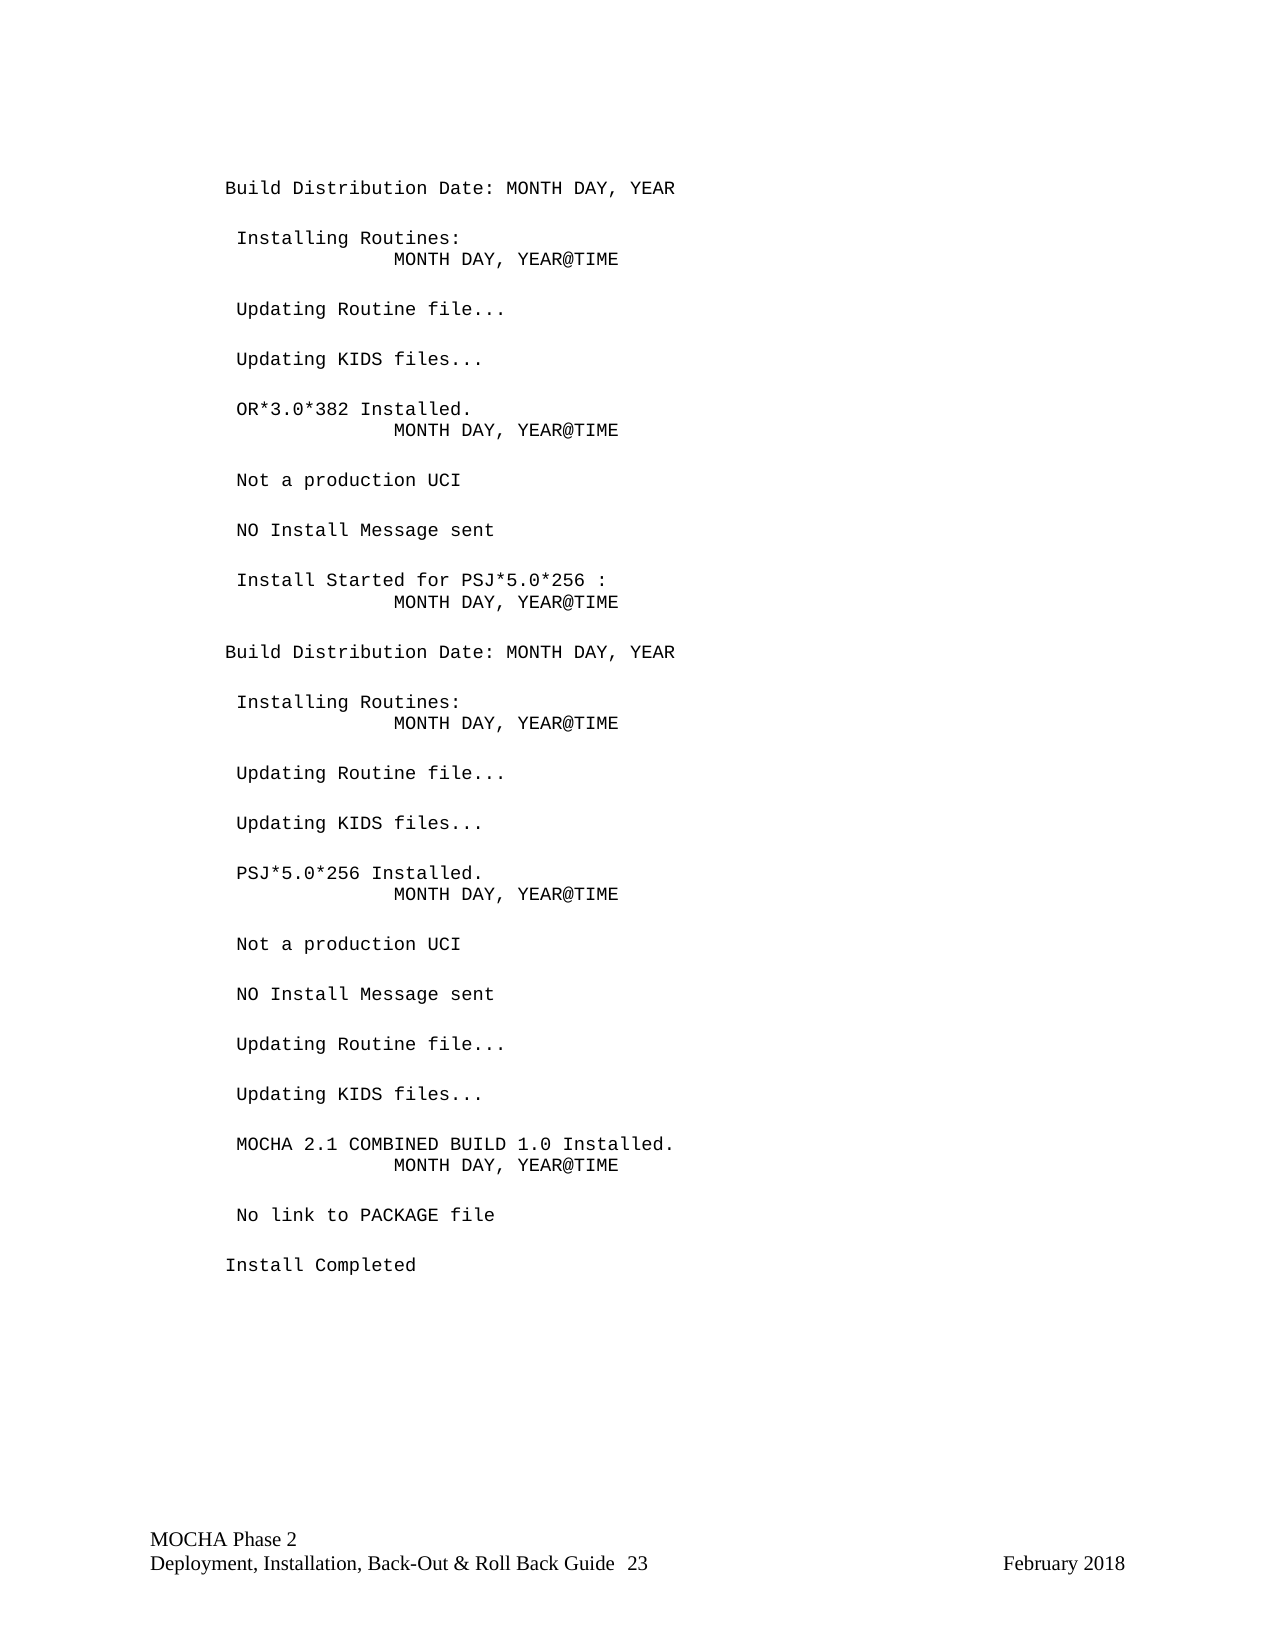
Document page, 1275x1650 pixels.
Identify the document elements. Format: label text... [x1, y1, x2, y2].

text MONTH DAY, YEAR@TIME [225, 1156, 1125, 1177]
text No link to PACKAGE file [225, 1206, 1125, 1227]
text Not a production UCI [225, 935, 1125, 956]
text MONTH DAY, YEAR@TIME [225, 421, 1125, 442]
text Updating KIDS files... [225, 814, 1125, 835]
text Updating KIDS files... [225, 1085, 1125, 1106]
text Not a production UCI [225, 471, 1125, 492]
text Updating KIDS files... [225, 350, 1125, 371]
text MONTH DAY, YEAR@TIME [225, 885, 1125, 906]
text MONTH DAY, YEAR@TIME [225, 250, 1125, 271]
text OR*3.0*382 Installed. [225, 400, 1125, 421]
text Install Started for PSJ*5.0*256 : [225, 571, 1125, 592]
text MOCHA 2.1 COMBINED BUILD 1.0 Installed. [225, 1135, 1125, 1156]
text NO Install Message sent [225, 985, 1125, 1006]
text Updating Routine file... [225, 764, 1125, 785]
text Install Completed [225, 1256, 1125, 1277]
text Installing Routines: [225, 692, 1125, 714]
text Build Distribution Date: MONTH DAY, YEAR [225, 642, 1125, 664]
text NO Install Message sent [225, 521, 1125, 542]
text MONTH DAY, YEAR@TIME [225, 714, 1125, 735]
text Updating Routine file... [225, 1035, 1125, 1056]
text Updating Routine file... [225, 300, 1125, 321]
text Build Distribution Date: MONTH DAY, YEAR [225, 179, 1125, 200]
text Installing Routines: [225, 229, 1125, 250]
text MONTH DAY, YEAR@TIME [225, 592, 1125, 614]
text PSJ*5.0*256 Installed. [225, 864, 1125, 885]
